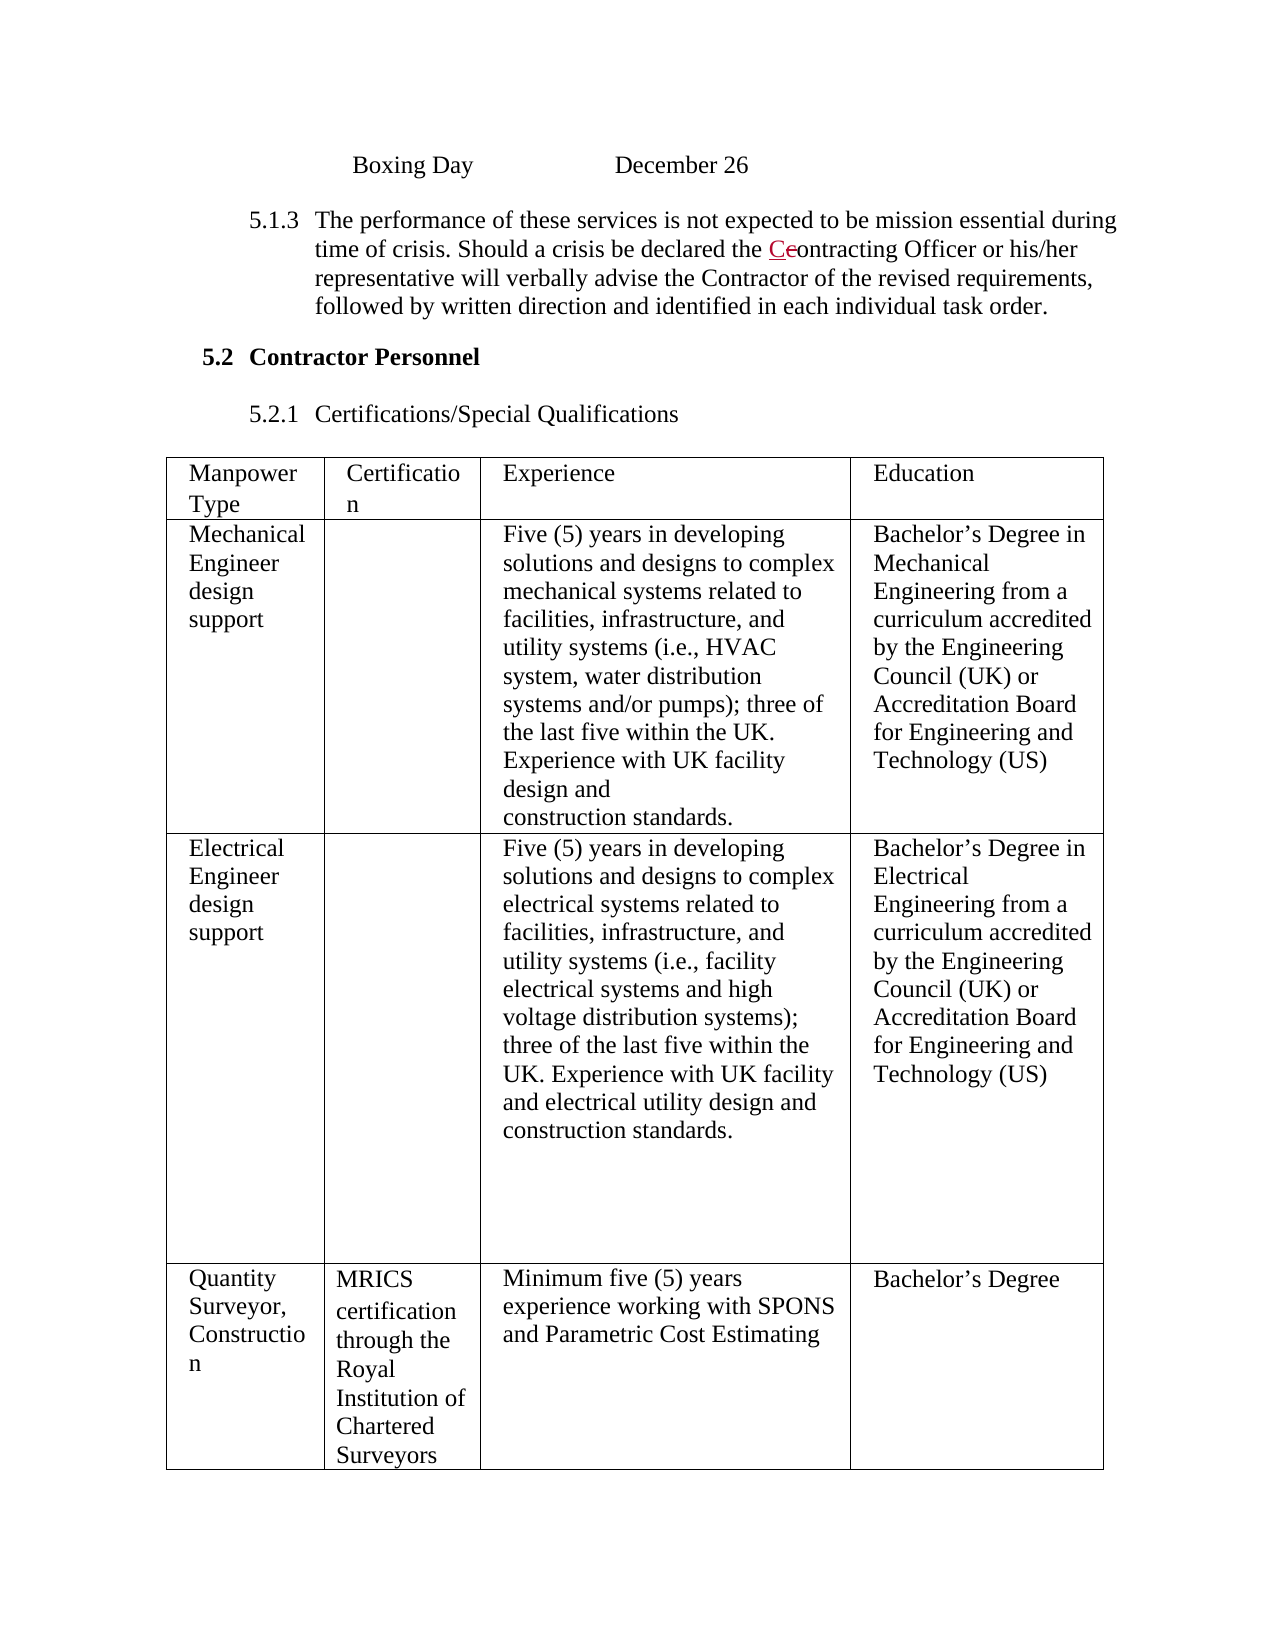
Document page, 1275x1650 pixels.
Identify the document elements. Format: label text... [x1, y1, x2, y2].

table_header Education [851, 458, 1103, 519]
table_cell Five (5) years in developing solutions and designs to complex electrical systems related to facilities, infrastructure, and utility systems (i.e., facility electrical systems and high voltage distribution systems); three of the last five within the UK. Experience with UK facility and electrical utility design and construction standards. [481, 834, 850, 1263]
table_cell Electrical Engineer design support [167, 834, 324, 1263]
list The performance of these services is not expected to be mission essential during time of crisis. Should a crisis be declared the Ccontracting Officer or his/her representative will verbally advise the Contractor of the revised requirements, followed by written direction and identified in each individual task order. [249, 205, 1125, 320]
text Boxing Day December 26 [352, 150, 1125, 179]
table_cell Quantity Surveyor, Construction [167, 1264, 324, 1469]
table_cell Minimum five (5) years experience working with SPONS and Parametric Cost Estimating [481, 1264, 850, 1469]
table_header Experience [481, 458, 850, 519]
table_cell [325, 834, 480, 1263]
table_cell Bachelor’s Degree in Electrical Engineering from a curriculum accredited by the Engineering Council (UK) or Accreditation Board for Engineering and Technology (US) [851, 834, 1103, 1263]
subtitle Contractor Personnel [202, 342, 1125, 371]
table_cell [325, 520, 480, 832]
table_cell Five (5) years in developing solutions and designs to complex mechanical systems related to facilities, infrastructure, and utility systems (i.e., HVAC system, water distribution systems and/or pumps); three of the last five within the UK. Experience with UK facility design and construction standards. [481, 520, 850, 832]
table_cell Bachelor’s Degree [851, 1264, 1103, 1469]
table_header Certification [325, 458, 480, 519]
list Certifications/Special Qualifications [249, 399, 1125, 428]
table_header Manpower Type [167, 458, 324, 519]
table_cell MRICS certification through the Royal Institution of Chartered Surveyors [325, 1264, 480, 1469]
table_cell Bachelor’s Degree in Mechanical Engineering from a curriculum accredited by the Engineering Council (UK) or Accreditation Board for Engineering and Technology (US) [851, 520, 1103, 832]
table_cell Mechanical Engineer design support [167, 520, 324, 832]
